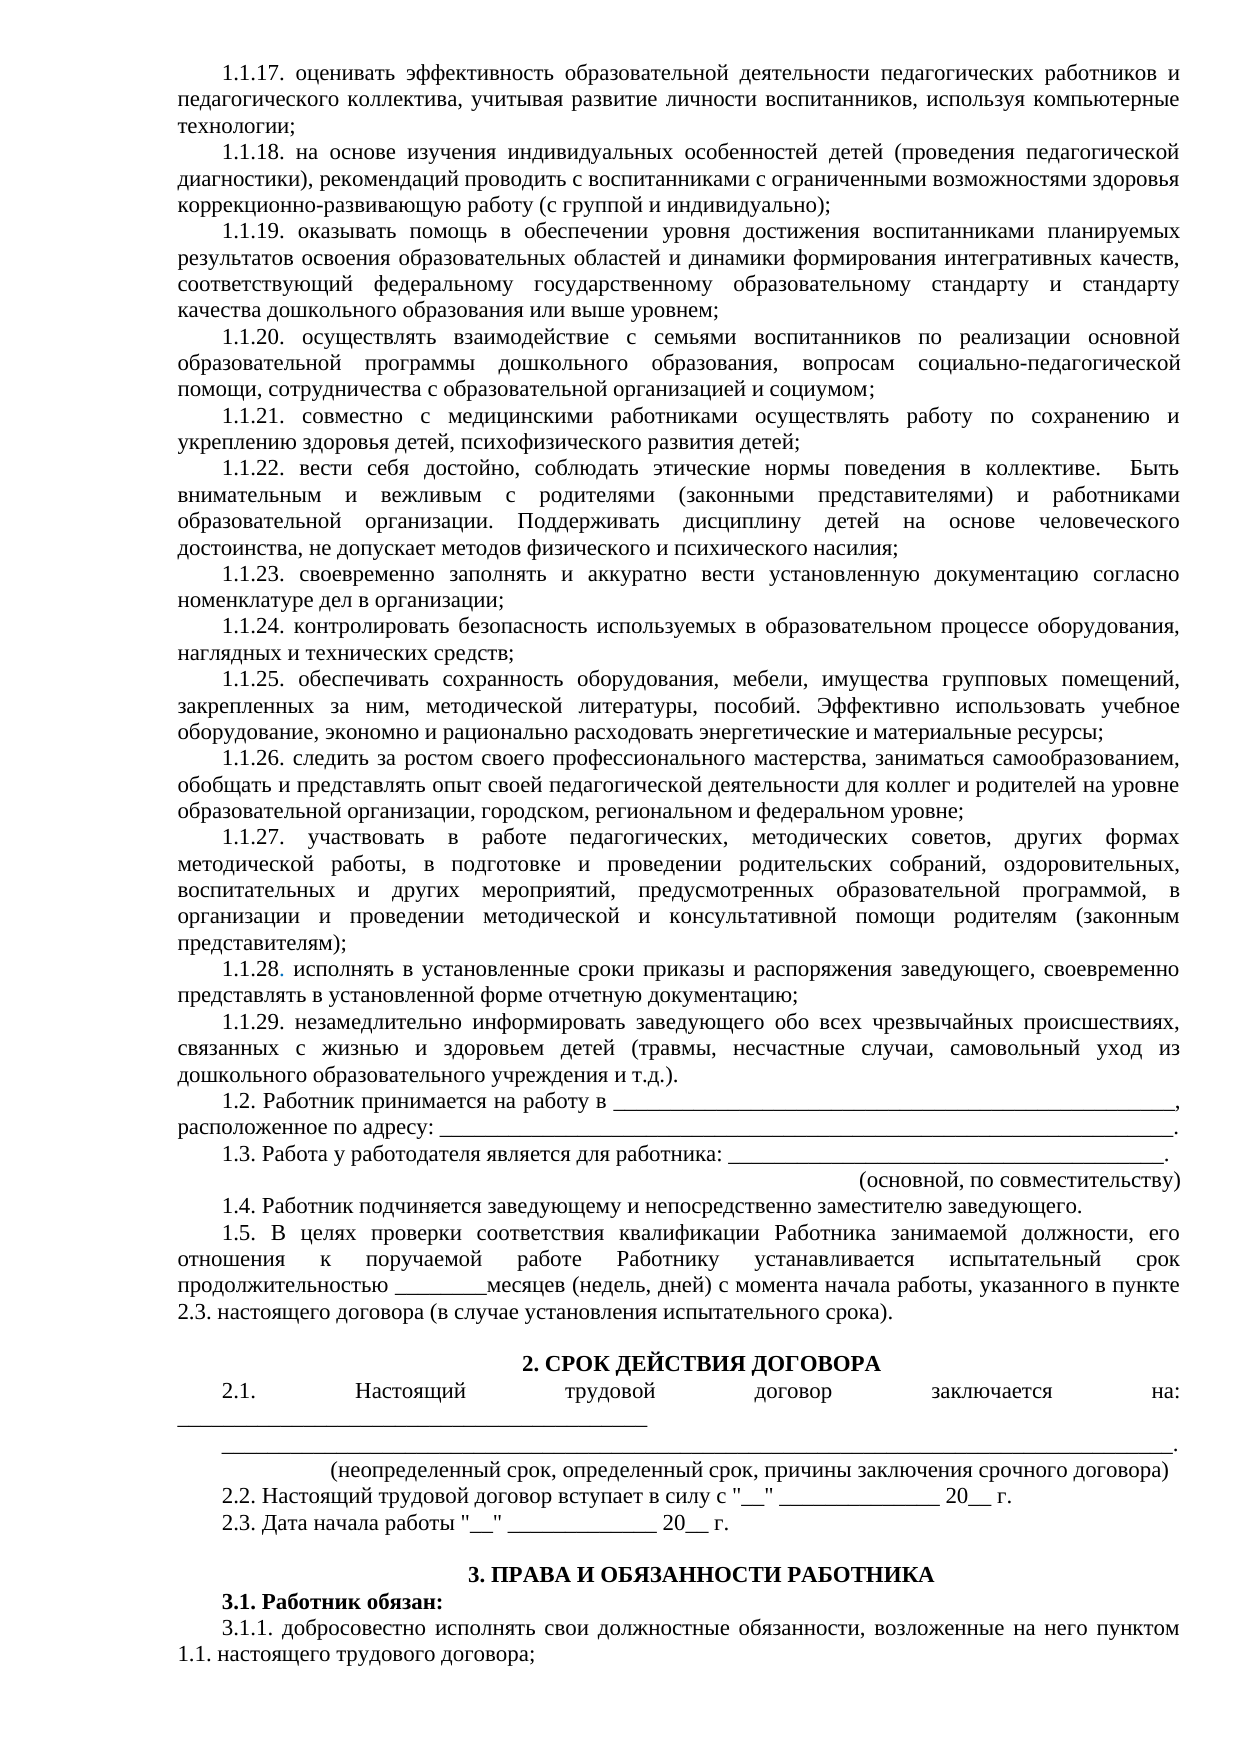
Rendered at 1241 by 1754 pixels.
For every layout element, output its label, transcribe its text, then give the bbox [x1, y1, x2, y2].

text ___________________________________________________________________________________. [177, 1429, 1181, 1456]
text 1.1.21. совместно с медицинскими работниками осуществлять работу по сохранению и укреплению здоровья детей, психофизического развития детей; [177, 402, 1181, 454]
text (неопределенный срок, определенный срок, причины заключения срочного договора) [177, 1456, 1181, 1482]
text 3.1.1. добросовестно исполнять свои должностные обязанности, возложенные на него пунктом 1.1. настоящего трудового договора; [177, 1614, 1181, 1667]
text 1.5. В целях проверки соответствия квалификации Работника занимаемой должности, его отношения к поручаемой работе Работнику устанавливается испытательный срок продолжительностью ________месяцев (недель, дней) с момента начала работы, указанного в пункте 2.3. настоящего договора (в случае установления испытательного срока). [177, 1219, 1181, 1324]
text 1.1.26. следить за ростом своего профессионального мастерства, заниматься самообразованием, обобщать и представлять опыт своей педагогической деятельности для коллег и родителей на уровне образовательной организации, городском, региональном и федеральном уровне; [177, 744, 1181, 823]
text 1.1.29. незамедлительно информировать заведующего обо всех чрезвычайных происшествиях, связанных с жизнью и здоровьем детей (травмы, несчастные случаи, самовольный уход из дошкольного образовательного учреждения и т.д.). [177, 1008, 1181, 1087]
text (основной, по совместительству) [177, 1166, 1181, 1192]
text 3. ПРАВА И ОБЯЗАННОСТИ РАБОТНИКА [177, 1561, 1181, 1588]
text 1.1.25. обеспечивать сохранность оборудования, мебели, имущества групповых помещений, закрепленных за ним, методической литературы, пособий. Эффективно использовать учебное оборудование, экономно и рационально расходовать энергетические и материальные ресурсы; [177, 665, 1181, 744]
text 1.1.27. участвовать в работе педагогических, методических советов, других формах методической работы, в подготовке и проведении родительских собраний, оздоровительных, воспитательных и других мероприятий, предусмотренных образовательной программой, в организации и проведении методической и консультативной помощи родителям (законным представителям); [177, 823, 1181, 955]
text 1.2. Работник принимается на работу в _________________________________________________, расположенное по адресу: ________________________________________________________________. [177, 1087, 1181, 1140]
text 1.1.19. оказывать помощь в обеспечении уровня достижения воспитанниками планируемых результатов освоения образовательных областей и динамики формирования интегративных качеств, соответствующий федеральному государственному образовательному стандарту и стандарту качества дошкольного образования или выше уровнем; [177, 217, 1181, 323]
text 1.1.23. своевременно заполнять и аккуратно вести установленную документацию согласно номенклатуре дел в организации; [177, 560, 1181, 613]
text 1.1.17. оценивать эффективность образовательной деятельности педагогических работников и педагогического коллектива, учитывая развитие личности воспитанников, используя компьютерные технологии; [177, 59, 1181, 138]
text 1.4. Работник подчиняется заведующему и непосредственно заместителю заведующего. [177, 1192, 1181, 1219]
text 1.1.20. осуществлять взаимодействие с семьями воспитанников по реализации основной образовательной программы дошкольного образования, вопросам социально-педагогической помощи, сотрудничества с образовательной организацией и социумом; [177, 323, 1181, 402]
text 1.1.18. на основе изучения индивидуальных особенностей детей (проведения педагогической диагностики), рекомендаций проводить с воспитанниками с ограниченными возможностями здоровья коррекционно-развивающую работу (с группой и индивидуально); [177, 138, 1181, 217]
text 2.3. Дата начала работы "__" _____________ 20__ г. [177, 1509, 1181, 1535]
text 2.1. Настоящий трудовой договор заключается на: _________________________________________ [177, 1377, 1181, 1429]
text 2.2. Настоящий трудовой договор вступает в силу с "__" ______________ 20__ г. [177, 1482, 1181, 1509]
text 2. СРОК ДЕЙСТВИЯ ДОГОВОРА [177, 1351, 1181, 1377]
text 3.1. Работник обязан: [177, 1588, 1181, 1614]
text 1.1.28. исполнять в установленные сроки приказы и распоряжения заведующего, своевременно представлять в установленной форме отчетную документацию; [177, 955, 1181, 1008]
text 1.3. Работа у работодателя является для работника: ______________________________________. [177, 1140, 1181, 1166]
text 1.1.22. вести себя достойно, соблюдать этические нормы поведения в коллективе. Быть внимательным и вежливым с родителями (законными представителями) и работниками образовательной организации. Поддерживать дисциплину детей на основе человеческого достоинства, не допускает методов физического и психического насилия; [177, 454, 1181, 560]
text 1.1.24. контролировать безопасность используемых в образовательном процессе оборудования, наглядных и технических средств; [177, 613, 1181, 665]
